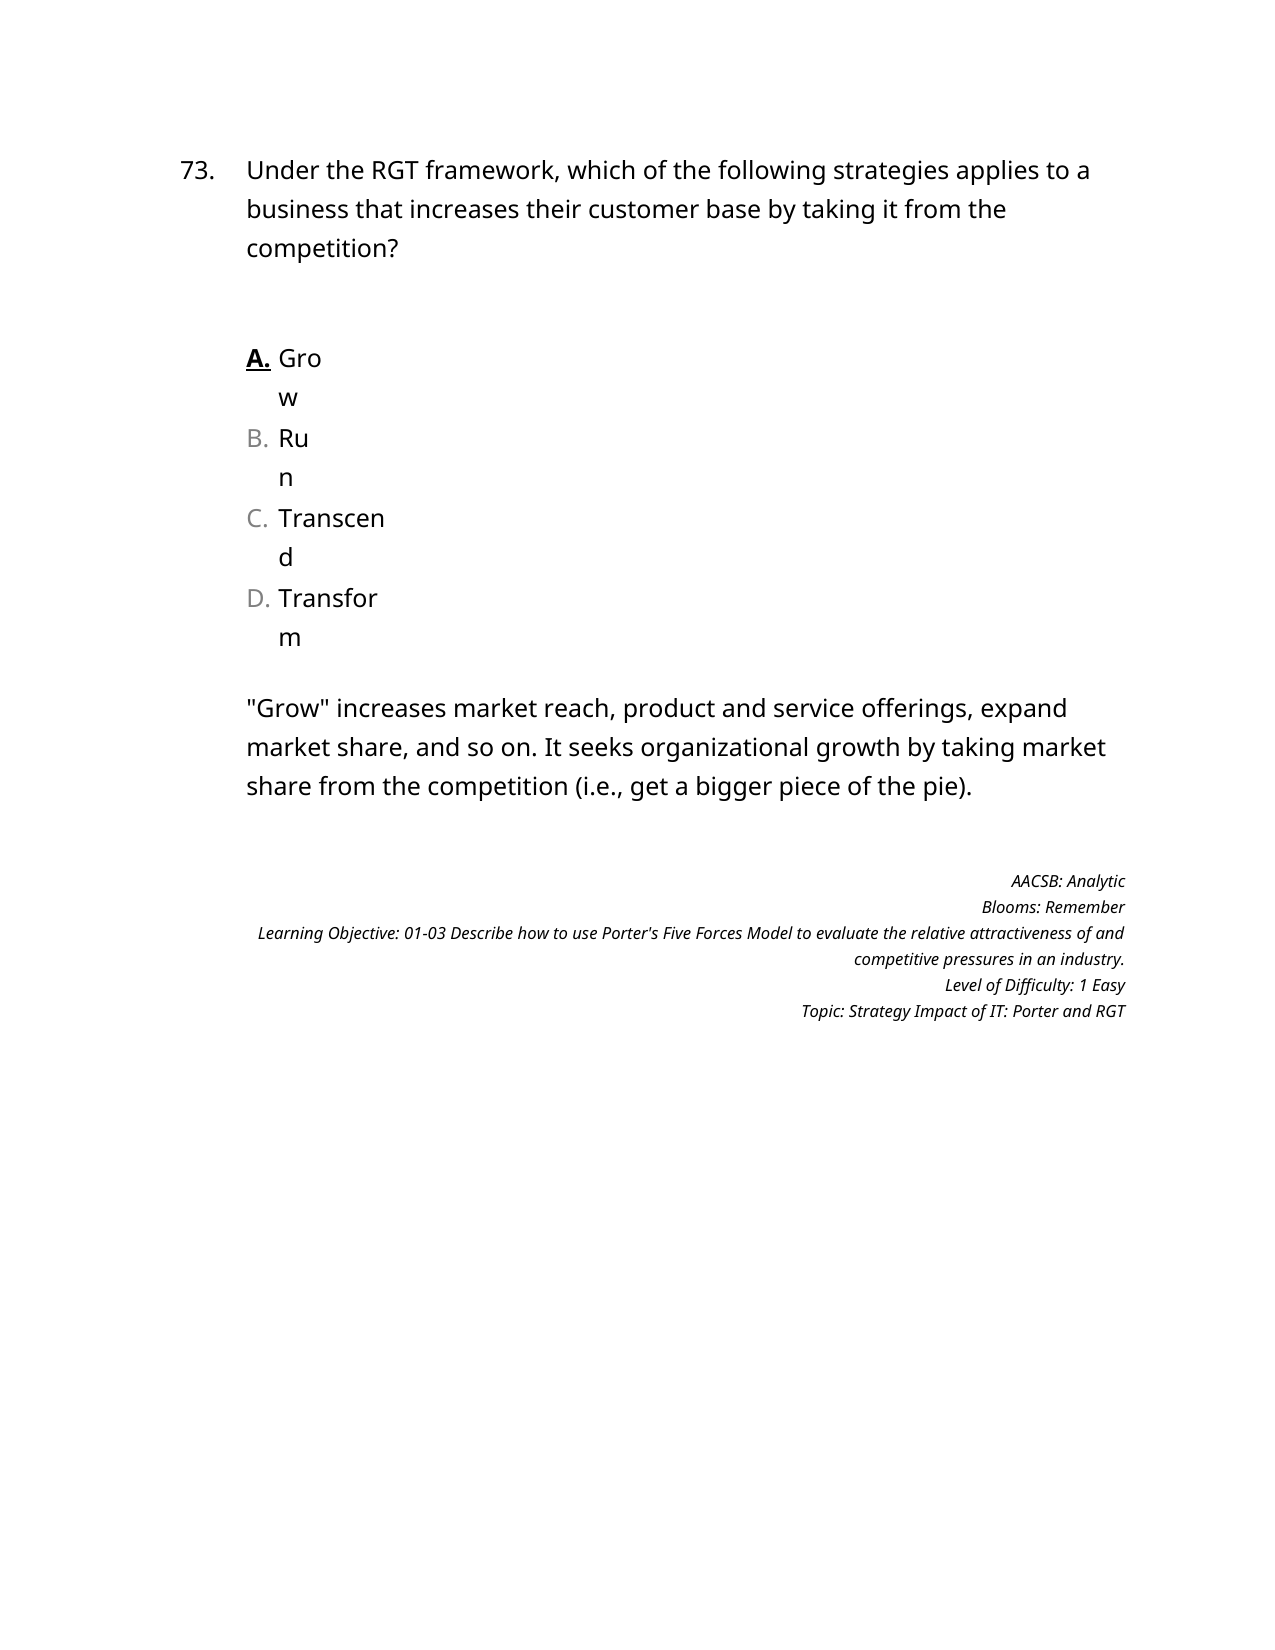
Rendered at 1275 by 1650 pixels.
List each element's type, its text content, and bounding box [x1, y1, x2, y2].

table_header Under the RGT framework, which of the following strategies applies to a business that increases their customer base by taking it from the competition? "Grow" increases market reach, product and service offerings, expand market share, and so on. It seeks organizational growth by taking market share from the competition (i.e., get a bigger piece of the pie). [246, 153, 1125, 840]
table_header AACSB: Analytic Blooms: Remember Learning Objective: 01-03 Describe how to use Porter's Five Forces Model to evaluate the relative attractiveness of and competitive pressures in an industry. Level of Difficulty: 1 Easy Topic: Strategy Impact of IT: Porter and RGT [180, 870, 1125, 1058]
table_header 73. [180, 153, 246, 840]
